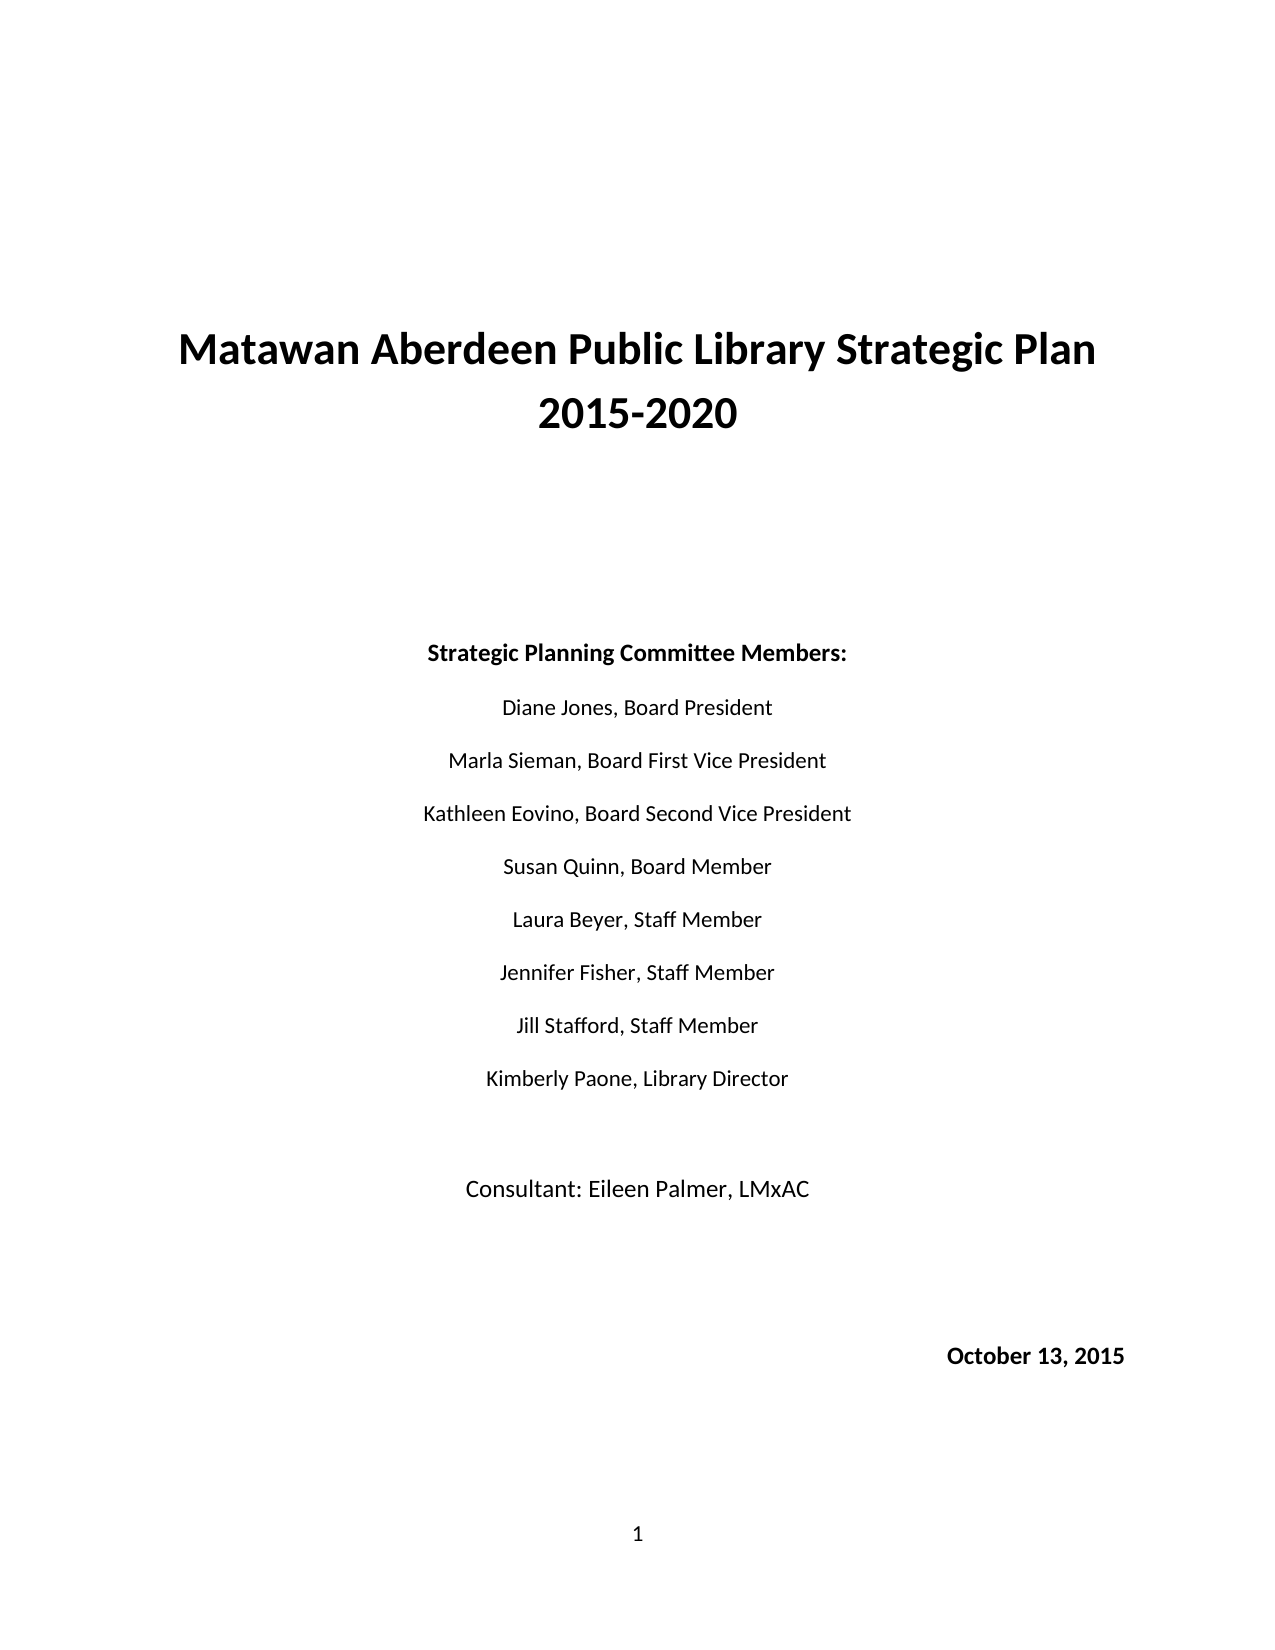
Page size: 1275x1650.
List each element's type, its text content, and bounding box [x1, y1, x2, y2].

text Jennifer Fisher, Staff Member [150, 958, 1125, 986]
text Matawan Aberdeen Public Library Strategic Plan 2015-2020 [150, 320, 1125, 440]
text Strategic Planning Committee Members: [150, 637, 1125, 668]
text Kimberly Paone, Library Director [150, 1064, 1125, 1092]
text Diane Jones, Board President [150, 693, 1125, 721]
text Consultant: Eileen Palmer, LMxAC [150, 1173, 1125, 1203]
text Jill Stafford, Staff Member [150, 1011, 1125, 1039]
text Laura Beyer, Staff Member [150, 905, 1125, 933]
text Susan Quinn, Board Member [150, 852, 1125, 880]
text Marla Sieman, Board First Vice President [150, 746, 1125, 774]
text October 13, 2015 [150, 1340, 1125, 1371]
text Kathleen Eovino, Board Second Vice President [150, 799, 1125, 827]
